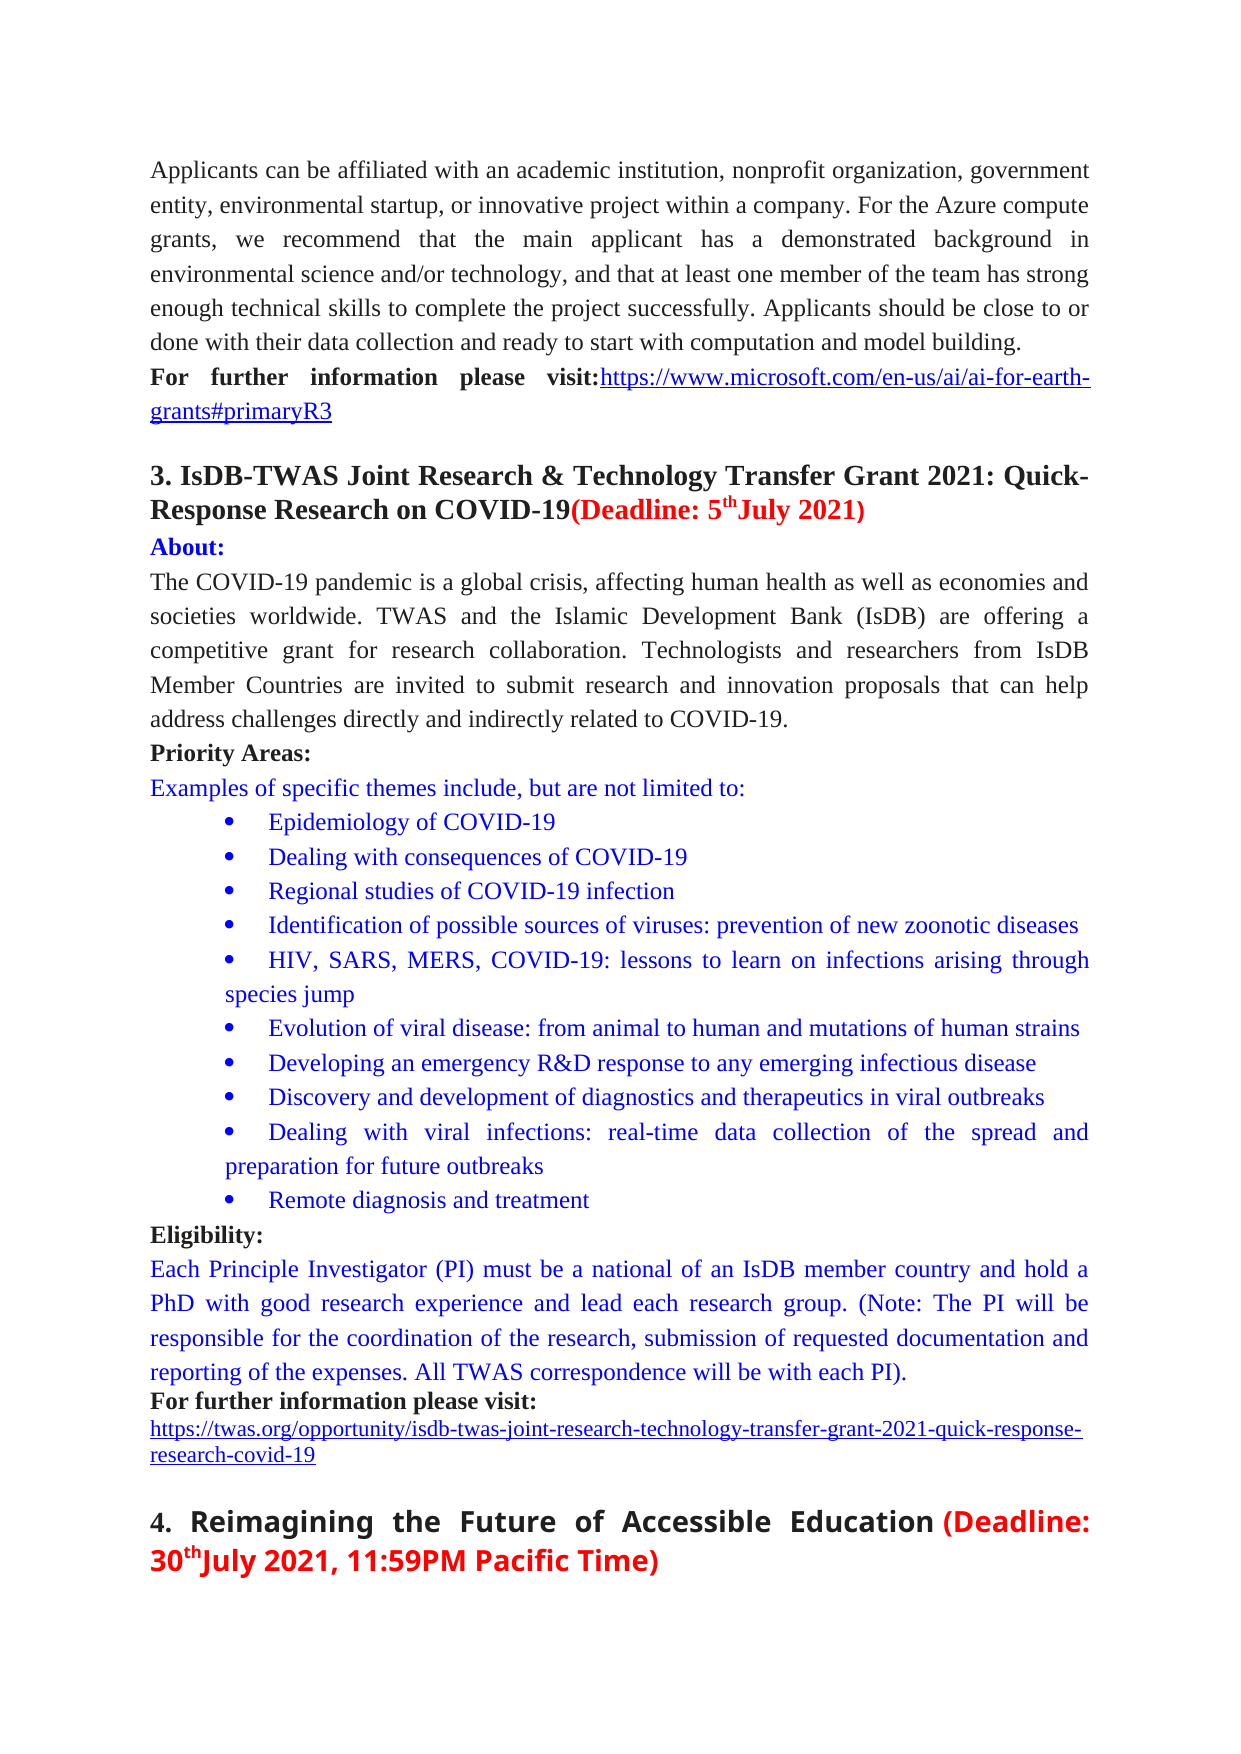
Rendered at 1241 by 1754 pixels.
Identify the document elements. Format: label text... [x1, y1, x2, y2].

text · Epidemiology of COVID-19 [225, 802, 1090, 836]
text · Dealing with consequences of COVID-19 [225, 836, 1090, 870]
text Applicants can be affiliated with an academic institution, nonprofit organization, government entity, environmental startup, or innovative project within a company. For the Azure compute grants, we recommend that the main applicant has a demonstrated background in environmental science and/or technology, and that at least one member of the team has strong enough technical skills to complete the project successfully. Applicants should be close to or done with their data collection and ready to start with computation and model building. [150, 150, 1090, 356]
text Priority Areas: [150, 733, 1090, 767]
text For further information please visit:https://www.microsoft.com/en-us/ai/ai-for-earth-grants#primaryR3 [150, 356, 1090, 425]
text · HIV, SARS, MERS, COVID-19: lessons to learn on infections arising through species jump [225, 939, 1090, 1008]
text · Developing an emergency R&D response to any emerging infectious disease [225, 1042, 1090, 1077]
text · Discovery and development of diagnostics and therapeutics in viral outbreaks [225, 1077, 1090, 1111]
text 4. Reimagining the Future of Accessible Education (Deadline: 30thJuly 2021, 11:59PM Pacific Time) [150, 1501, 1090, 1580]
text · Dealing with viral infections: real-time data collection of the spread and preparation for future outbreaks [225, 1111, 1090, 1180]
text · Identification of possible sources of viruses: prevention of new zoonotic diseases [225, 905, 1090, 939]
text · Evolution of viral disease: from animal to human and mutations of human strains [225, 1008, 1090, 1042]
text For further information please visit: [150, 1386, 1090, 1415]
text · Remote diagnosis and treatment [225, 1180, 1090, 1214]
text Eligibility: [150, 1214, 1090, 1248]
text The COVID-19 pandemic is a global crisis, affecting human health as well as economies and societies worldwide. TWAS and the Islamic Development Bank (IsDB) are offering a competitive grant for research collaboration. Technologists and researchers from IsDB Member Countries are invited to submit research and innovation proposals that can help address challenges directly and indirectly related to COVID-19. [150, 561, 1090, 733]
text https://twas.org/opportunity/isdb-twas-joint-research-technology-transfer-grant-2021-quick-response-research-covid-19 [150, 1415, 1090, 1467]
text 3. IsDB-TWAS Joint Research & Technology Transfer Grant 2021: Quick-Response Research on COVID-19(Deadline: 5thJuly 2021) [150, 458, 1090, 527]
text · Regional studies of COVID-19 infection [225, 870, 1090, 905]
text Each Principle Investigator (PI) must be a national of an IsDB member country and hold a PhD with good research experience and lead each research group. (Note: The PI will be responsible for the coordination of the research, submission of requested documentation and reporting of the expenses. All TWAS correspondence will be with each PI). [150, 1248, 1090, 1386]
text Examples of specific themes include, but are not limited to: [150, 767, 1090, 802]
text About: [150, 527, 1090, 561]
